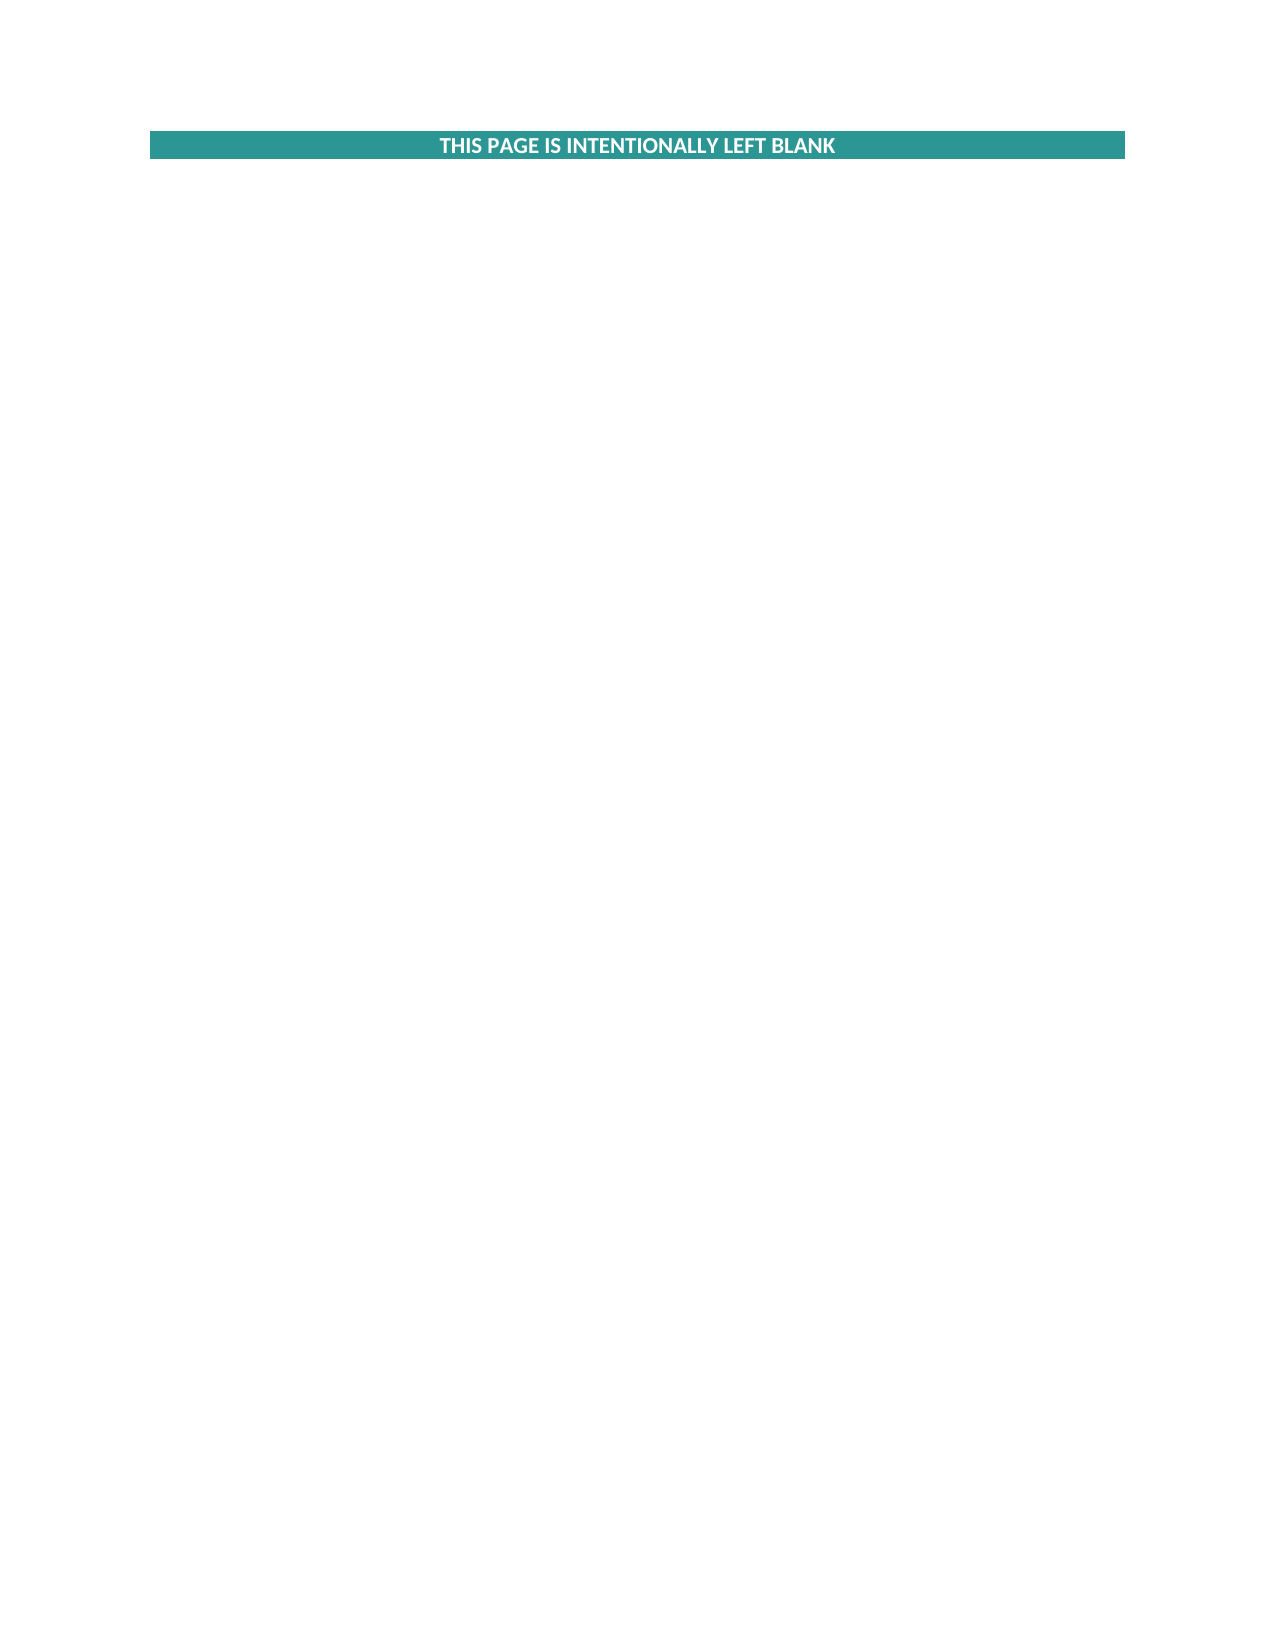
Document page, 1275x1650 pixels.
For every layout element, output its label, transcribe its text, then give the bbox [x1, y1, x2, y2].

text THIS PAGE IS INTENTIONALLY LEFT BLANK [150, 131, 1125, 159]
